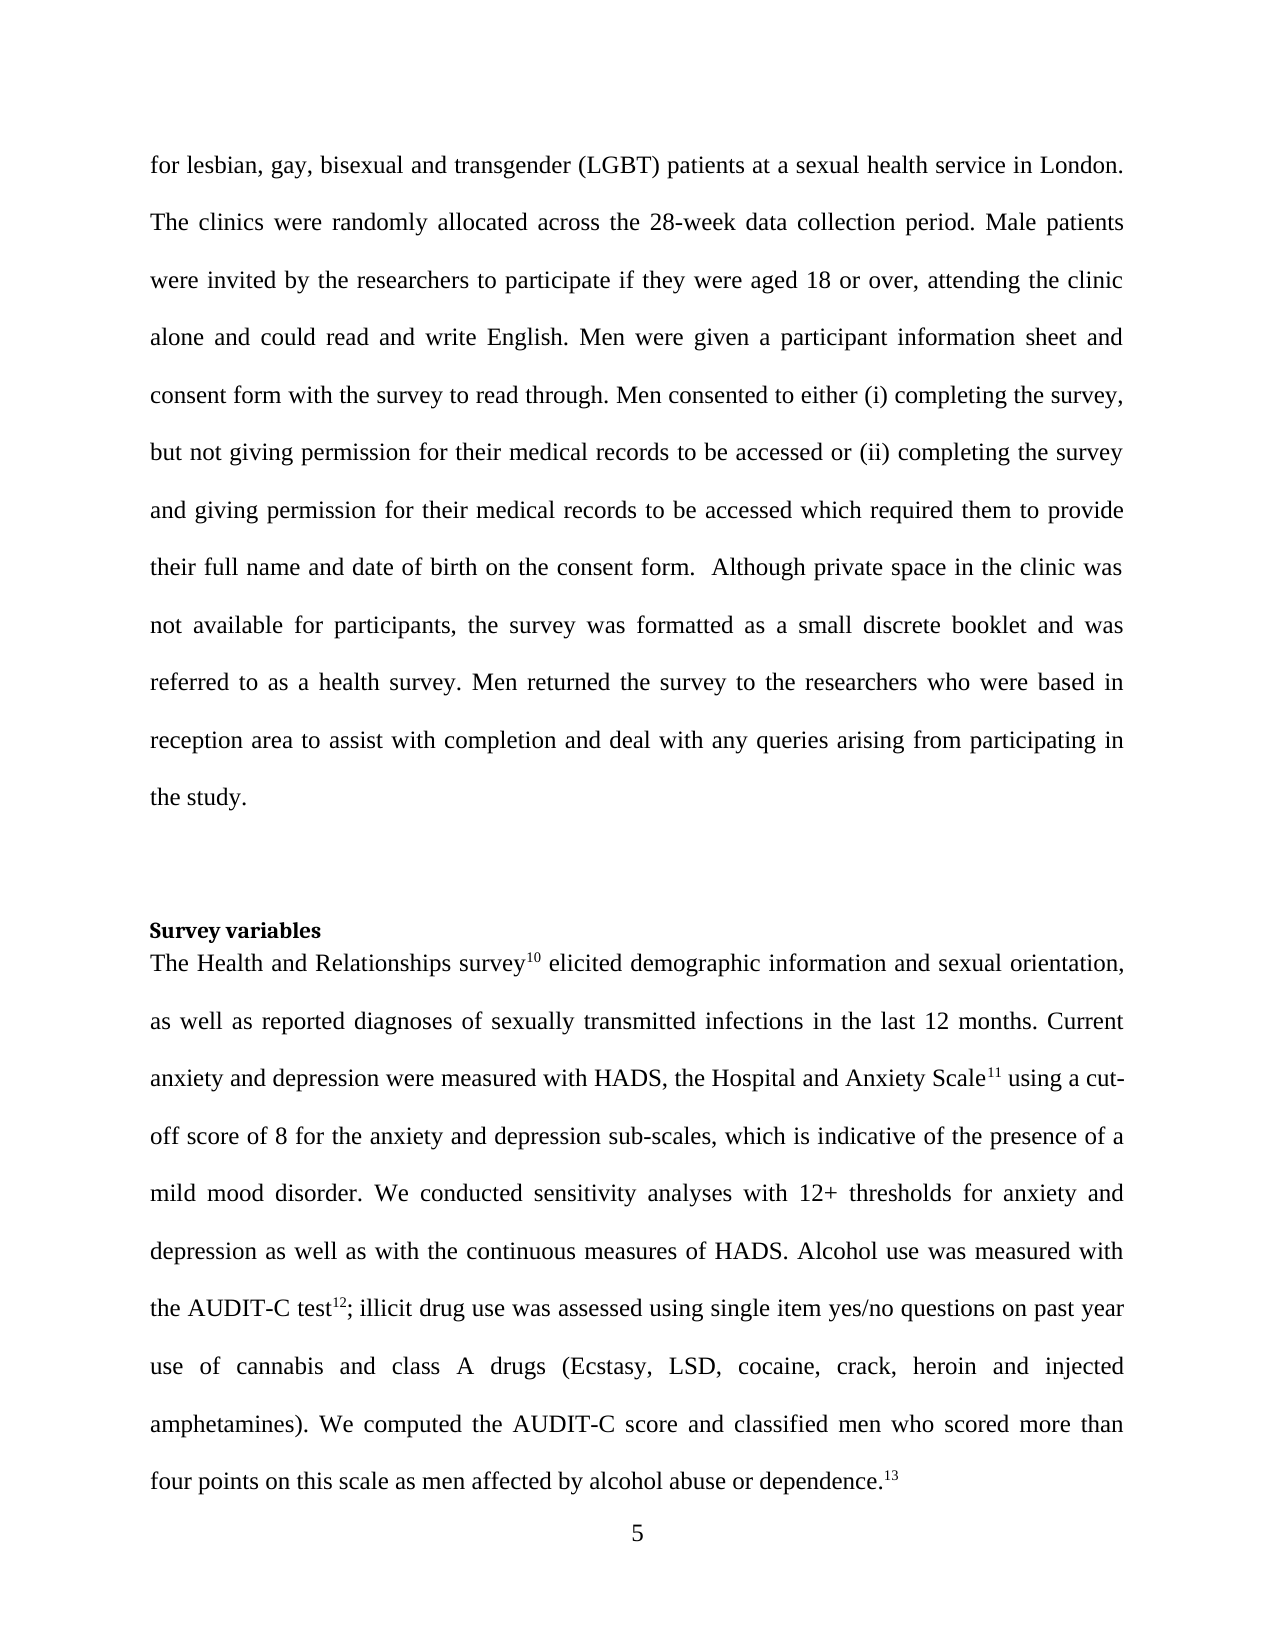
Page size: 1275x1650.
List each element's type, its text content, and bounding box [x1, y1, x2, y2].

text The Health and Relationships survey10 elicited demographic information and sexual orientation, as well as reported diagnoses of sexually transmitted infections in the last 12 months. Current anxiety and depression were measured with HADS, the Hospital and Anxiety Scale11 using a cut-off score of 8 for the anxiety and depression sub-scales, which is indicative of the presence of a mild mood disorder. We conducted sensitivity analyses with 12+ thresholds for anxiety and depression as well as with the continuous measures of HADS. Alcohol use was measured with the AUDIT-C test12; illicit drug use was assessed using single item yes/no questions on past year use of cannabis and class A drugs (Ecstasy, LSD, cocaine, crack, heroin and injected amphetamines). We computed the AUDIT-C score and classified men who scored more than four points on this scale as men affected by alcohol abuse or dependence.13 [150, 948, 1125, 1495]
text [150, 150, 1125, 811]
subtitle Survey variables [150, 918, 1125, 945]
